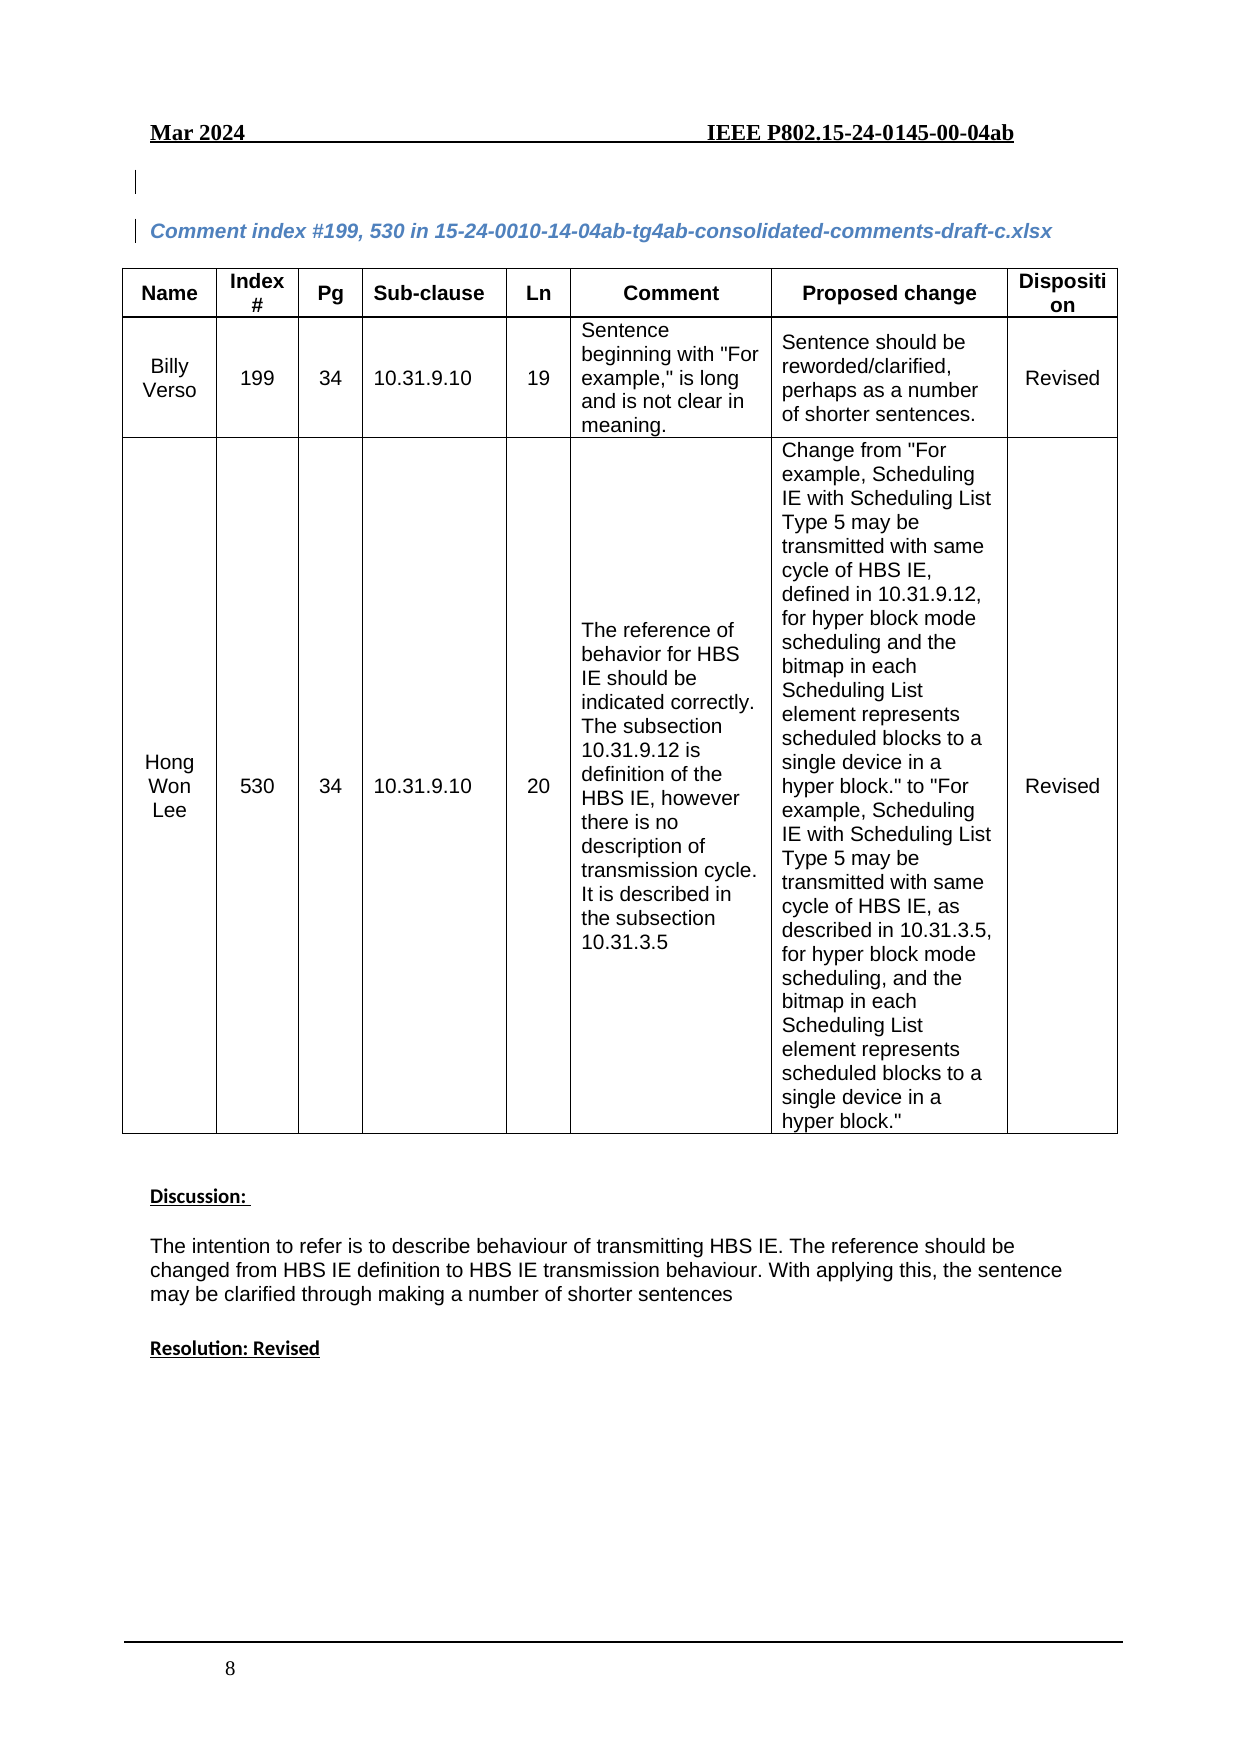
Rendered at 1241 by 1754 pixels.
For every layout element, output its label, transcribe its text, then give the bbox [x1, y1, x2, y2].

table_header Proposed change [772, 269, 1007, 316]
table_cell Billy Verso [123, 318, 216, 437]
table_cell 34 [299, 318, 362, 437]
text Discussion: [150, 1183, 1090, 1208]
table_cell The reference of behavior for HBS IE should be indicated correctly. The subsection 10.31.9.12 is definition of the HBS IE, however there is no description of transmission cycle. It is described in the subsection 10.31.3.5 [571, 438, 771, 1133]
table_header Index # [217, 269, 298, 316]
table_header Disposition [1008, 269, 1117, 316]
table_header Sub-clause [363, 269, 506, 316]
table_cell Revised [1008, 318, 1117, 437]
table_header Pg [299, 269, 362, 316]
table_cell 530 [217, 438, 298, 1133]
table_cell Change from "For example, Scheduling IE with Scheduling List Type 5 may be transmitted with same cycle of HBS IE, defined in 10.31.9.12, for hyper block mode scheduling and the bitmap in each Scheduling List element represents scheduled blocks to a single device in a hyper block." to "For example, Scheduling IE with Scheduling List Type 5 may be transmitted with same cycle of HBS IE, as described in 10.31.3.5, for hyper block mode scheduling, and the bitmap in each Scheduling List element represents scheduled blocks to a single device in a hyper block." [772, 438, 1007, 1133]
table_cell Sentence beginning with "For example," is long and is not clear in meaning. [571, 318, 771, 437]
table_cell 10.31.9.10 [363, 318, 506, 437]
table_cell Sentence should be reworded/clarified, perhaps as a number of shorter sentences. [772, 318, 1007, 437]
text Resolution: Revised [150, 1335, 1090, 1361]
table_cell Revised [1008, 438, 1117, 1133]
table_header Name [123, 269, 216, 316]
table_cell 199 [217, 318, 298, 437]
text The intention to refer is to describe behaviour of transmitting HBS IE. The reference should be changed from HBS IE definition to HBS IE transmission behaviour. With applying this, the sentence may be clarified through making a number of shorter sentences [150, 1233, 1090, 1305]
table_cell 10.31.9.10 [363, 438, 506, 1133]
text Comment index #199, 530 in 15-24-0010-14-04ab-tg4ab-consolidated-comments-draft-c.xlsx [150, 218, 1090, 242]
table_cell 19 [507, 318, 570, 437]
table_cell 34 [299, 438, 362, 1133]
table_cell Hong Won Lee [123, 438, 216, 1133]
table_header Ln [507, 269, 570, 316]
table_header Comment [571, 269, 771, 316]
table_cell 20 [507, 438, 570, 1133]
